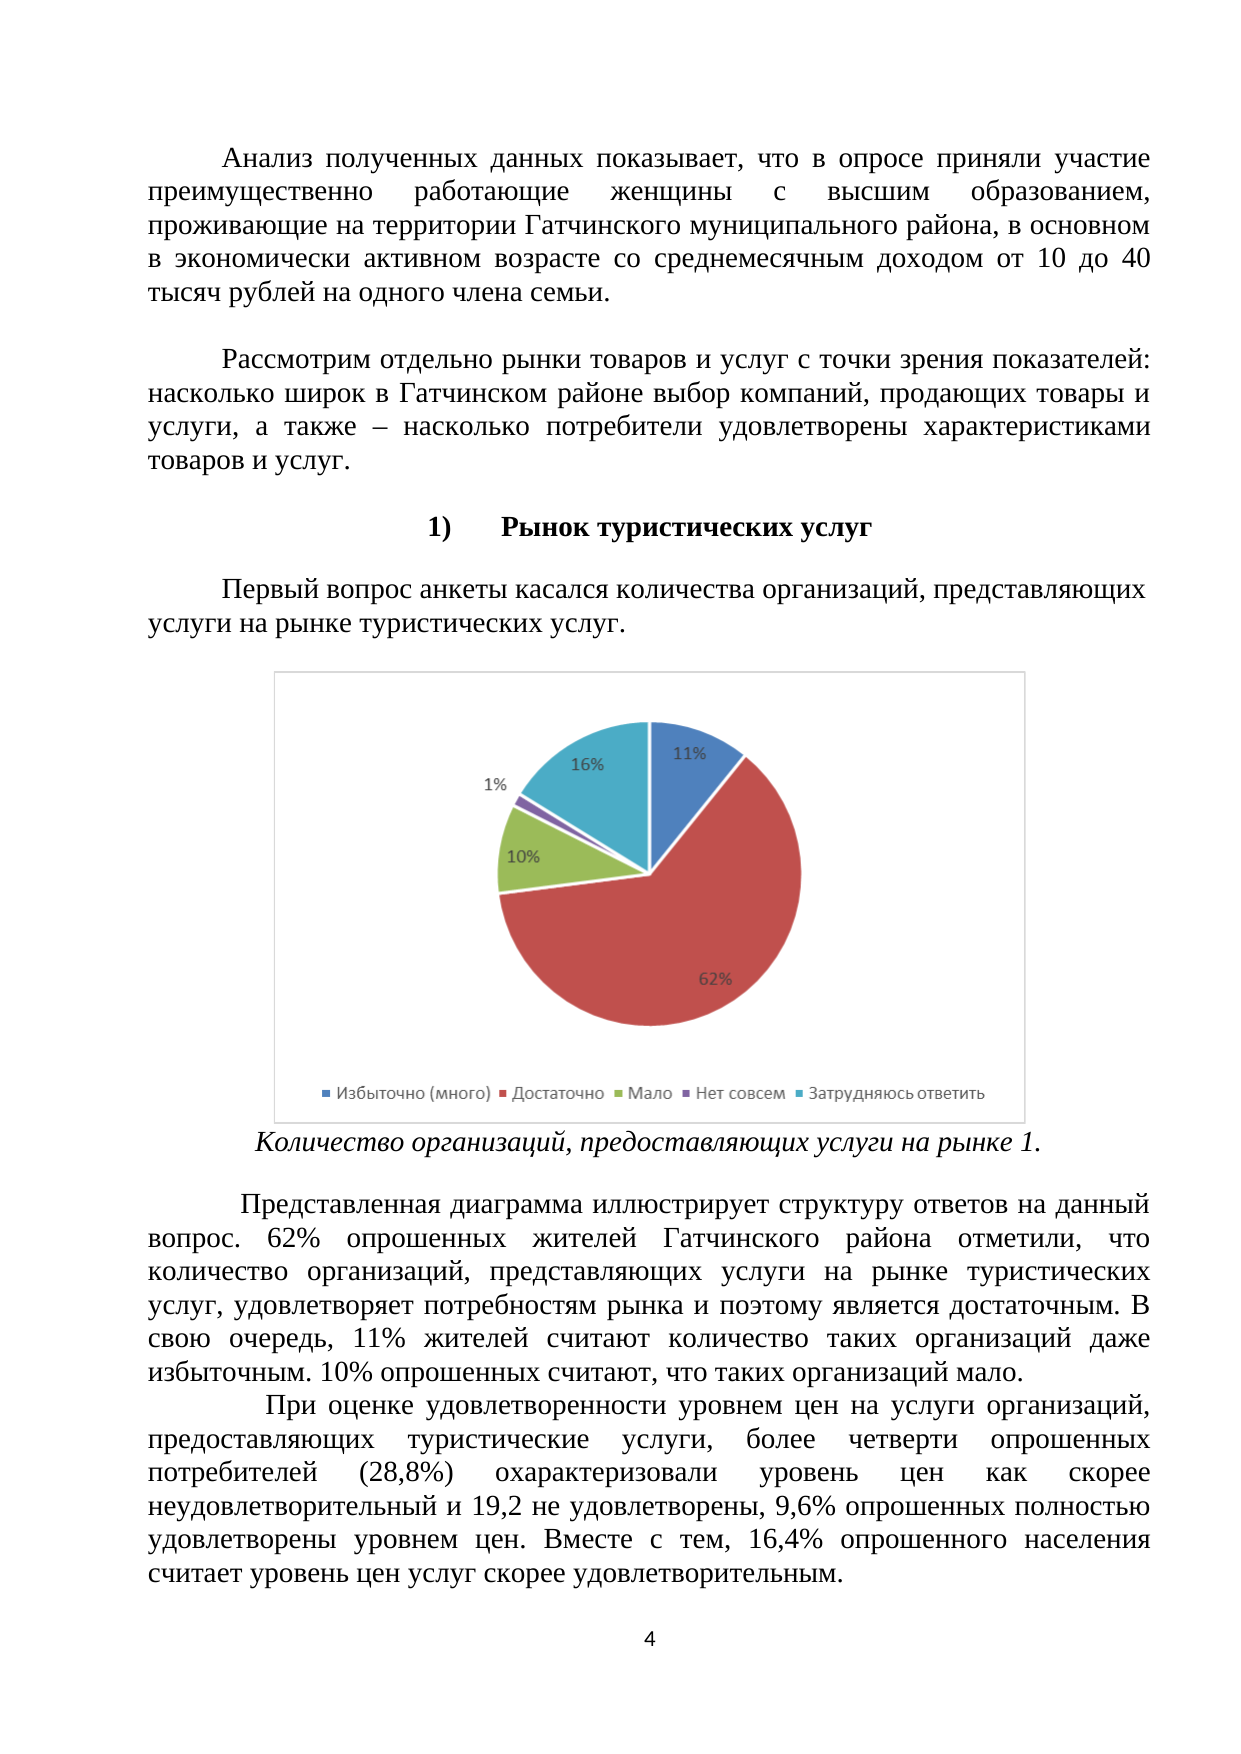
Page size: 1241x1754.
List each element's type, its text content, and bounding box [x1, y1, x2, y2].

list Рынок туристических услуг [148, 509, 1152, 542]
list При оценке удовлетворенности уровнем цен на услуги организаций, предоставляющих туристические услуги, более четверти опрошенных потребителей (28,8%) охарактеризовали уровень цен как скорее неудовлетворительный и 19,2 не удовлетворены, 9,6% опрошенных полностью удовлетворены уровнем цен. Вместе с тем, 16,4% опрошенного населения считает уровень цен услуг скорее удовлетворительным. [148, 1387, 1152, 1589]
list Количество организаций, предоставляющих услуги на рынке 1. [148, 1124, 1152, 1157]
text Рассмотрим отдельно рынки товаров и услуг с точки зрения показателей: насколько широк в Гатчинском районе выбор компаний, продающих товары и услуги, а также – насколько потребители удовлетворены характеристиками товаров и услуг. [148, 341, 1152, 475]
text Анализ полученных данных показывает, что в опросе приняли участие преимущественно работающие женщины с высшим образованием, проживающие на территории Гатчинского муниципального района, в основном в экономически активном возрасте со среднемесячным доходом от 10 до 40 тысяч рублей на одного члена семьи. [148, 140, 1152, 308]
list Представленная диаграмма иллюстрирует структуру ответов на данный вопрос. 62% опрошенных жителей Гатчинского района отметили, что количество организаций, представляющих услуги на рынке туристических услуг, удовлетворяет потребностям рынка и поэтому является достаточным. В свою очередь, 11% жителей считают количество таких организаций даже избыточным. 10% опрошенных считают, что таких организаций мало. [148, 1186, 1152, 1387]
list Первый вопрос анкеты касался количества организаций, представляющих услуги на рынке туристических услуг. [148, 571, 1152, 638]
picture [273, 671, 1026, 1124]
